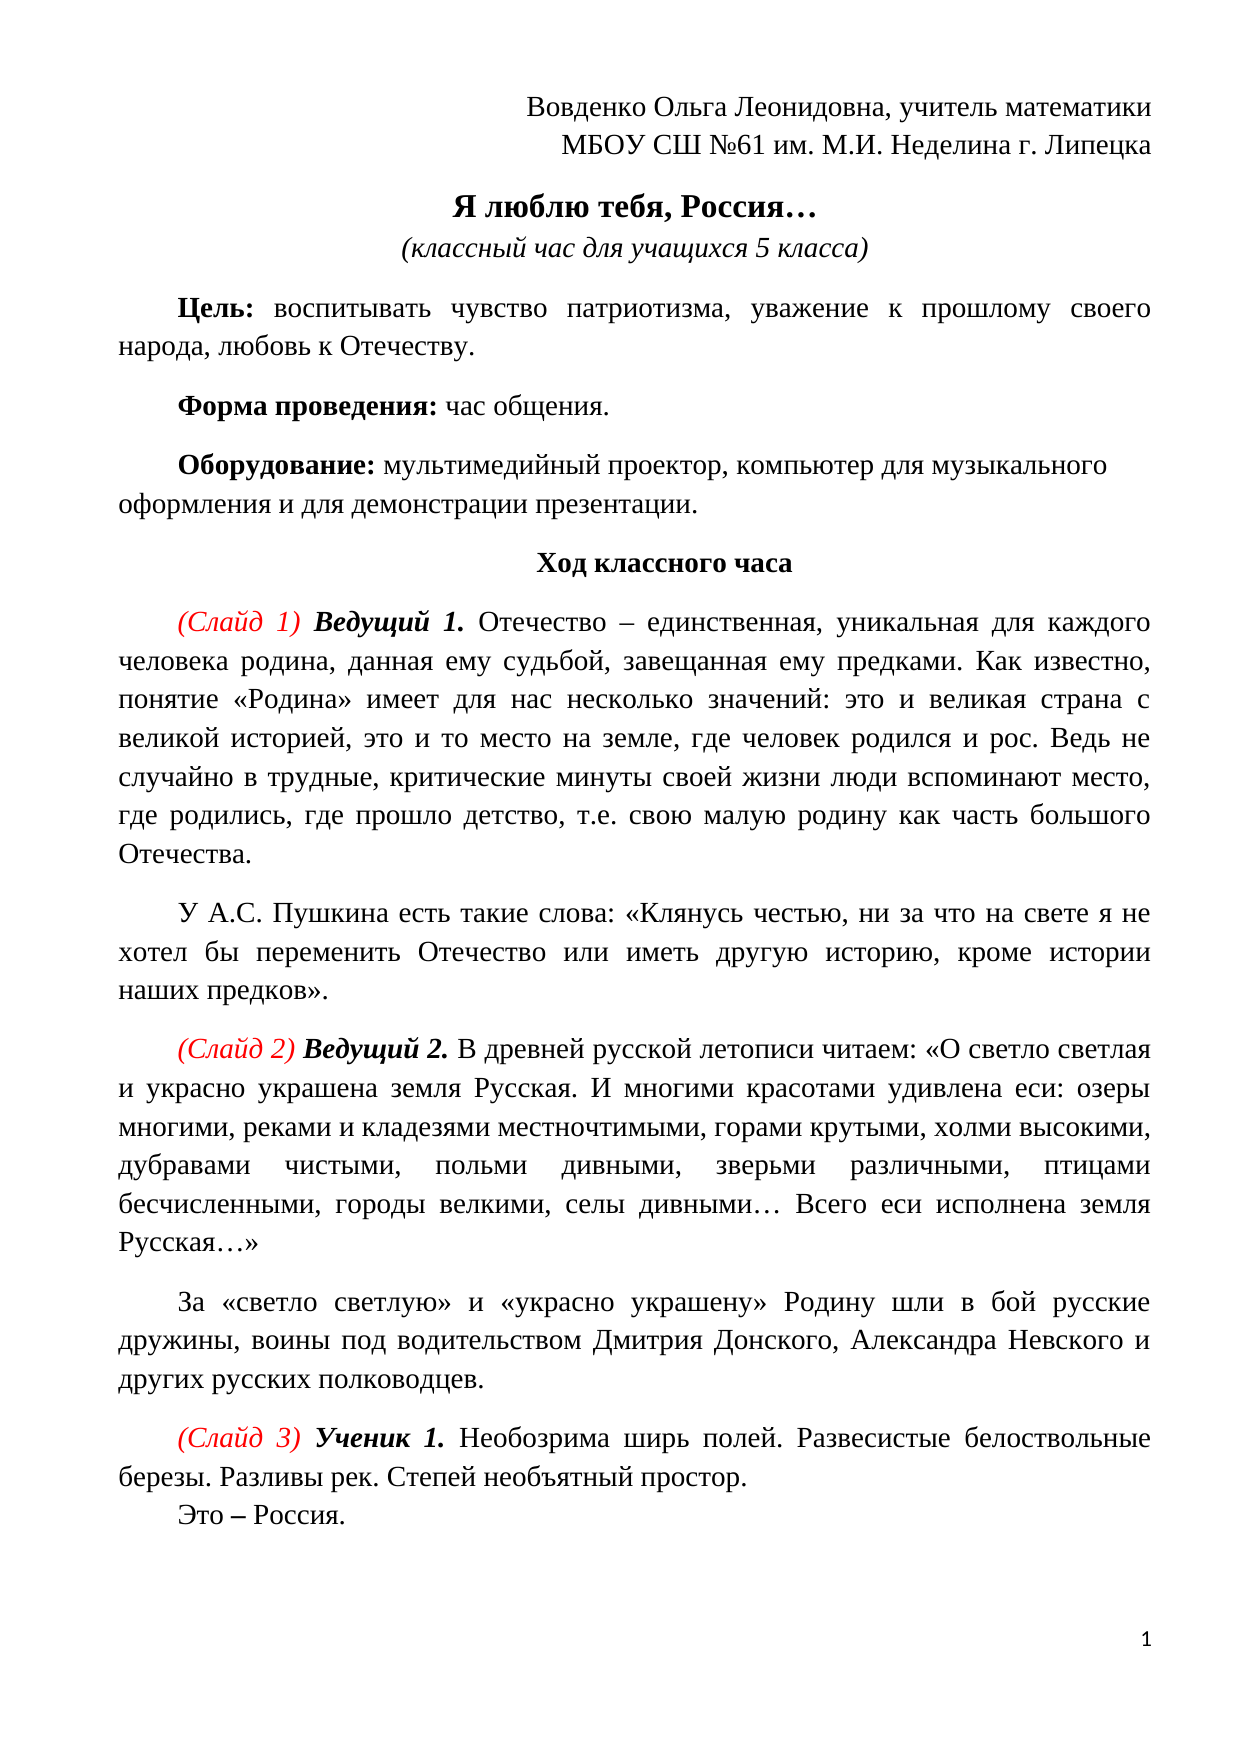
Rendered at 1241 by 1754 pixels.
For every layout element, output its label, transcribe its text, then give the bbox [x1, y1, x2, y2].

text За «светло светлую» и «украсно украшену» Родину шли в бой русские дружины, воины под водительством Дмитрия Донского, Александра Невского и других русских полководцев. [118, 1284, 1152, 1394]
text Оборудование: мультимедийный проектор, компьютер для музыкального оформления и для демонстрации презентации. [118, 447, 1152, 519]
text (Слайд 2) Ведущий 2. В древней русской летописи читаем: «О светло светлая и украсно украшена земля Русская. И многими красотами удивлена еси: озеры многими, реками и кладезями местночтимыми, горами крутыми, холми высокими, дубравами чистыми, польми дивными, зверьми различными, птицами бесчисленными, городы велкими, селы дивными… Всего еси исполнена земля Русская…» [118, 1032, 1152, 1258]
text (Слайд 1) Ведущий 1. Отечество – единственная, уникальная для каждого человека родина, данная ему судьбой, завещанная ему предками. Как известно, понятие «Родина» имеет для нас несколько значений: это и великая страна с великой историей, это и то место на земле, где человек родился и рос. Ведь не случайно в трудные, критические минуты своей жизни люди вспоминают место, где родились, где прошло детство, т.е. свою малую родину как часть большого Отечества. [118, 604, 1152, 869]
text Это – Россия. [118, 1497, 1152, 1531]
text (классный час для учащихся 5 класса) [118, 231, 1152, 264]
text Я люблю тебя, Россия… [118, 187, 1152, 225]
text Форма проведения: час общения. [118, 388, 1152, 421]
text Цель: воспитывать чувство патриотизма, уважение к прошлому своего народа, любовь к Отечеству. [118, 290, 1152, 362]
text Вовденко Ольга Леонидовна, учитель математики [118, 89, 1152, 122]
text У А.С. Пушкина есть такие слова: «Клянусь честью, ни за что на свете я не хотел бы переменить Отечество или иметь другую историю, кроме истории наших предков». [118, 895, 1152, 1006]
text Ход классного часа [177, 545, 1152, 579]
text МБОУ СШ №61 им. М.И. Неделина г. Липецка [118, 127, 1152, 161]
text (Слайд 3) Ученик 1. Необозрима ширь полей. Развесистые белоствольные березы. Разливы рек. Степей необъятный простор. [118, 1420, 1152, 1492]
